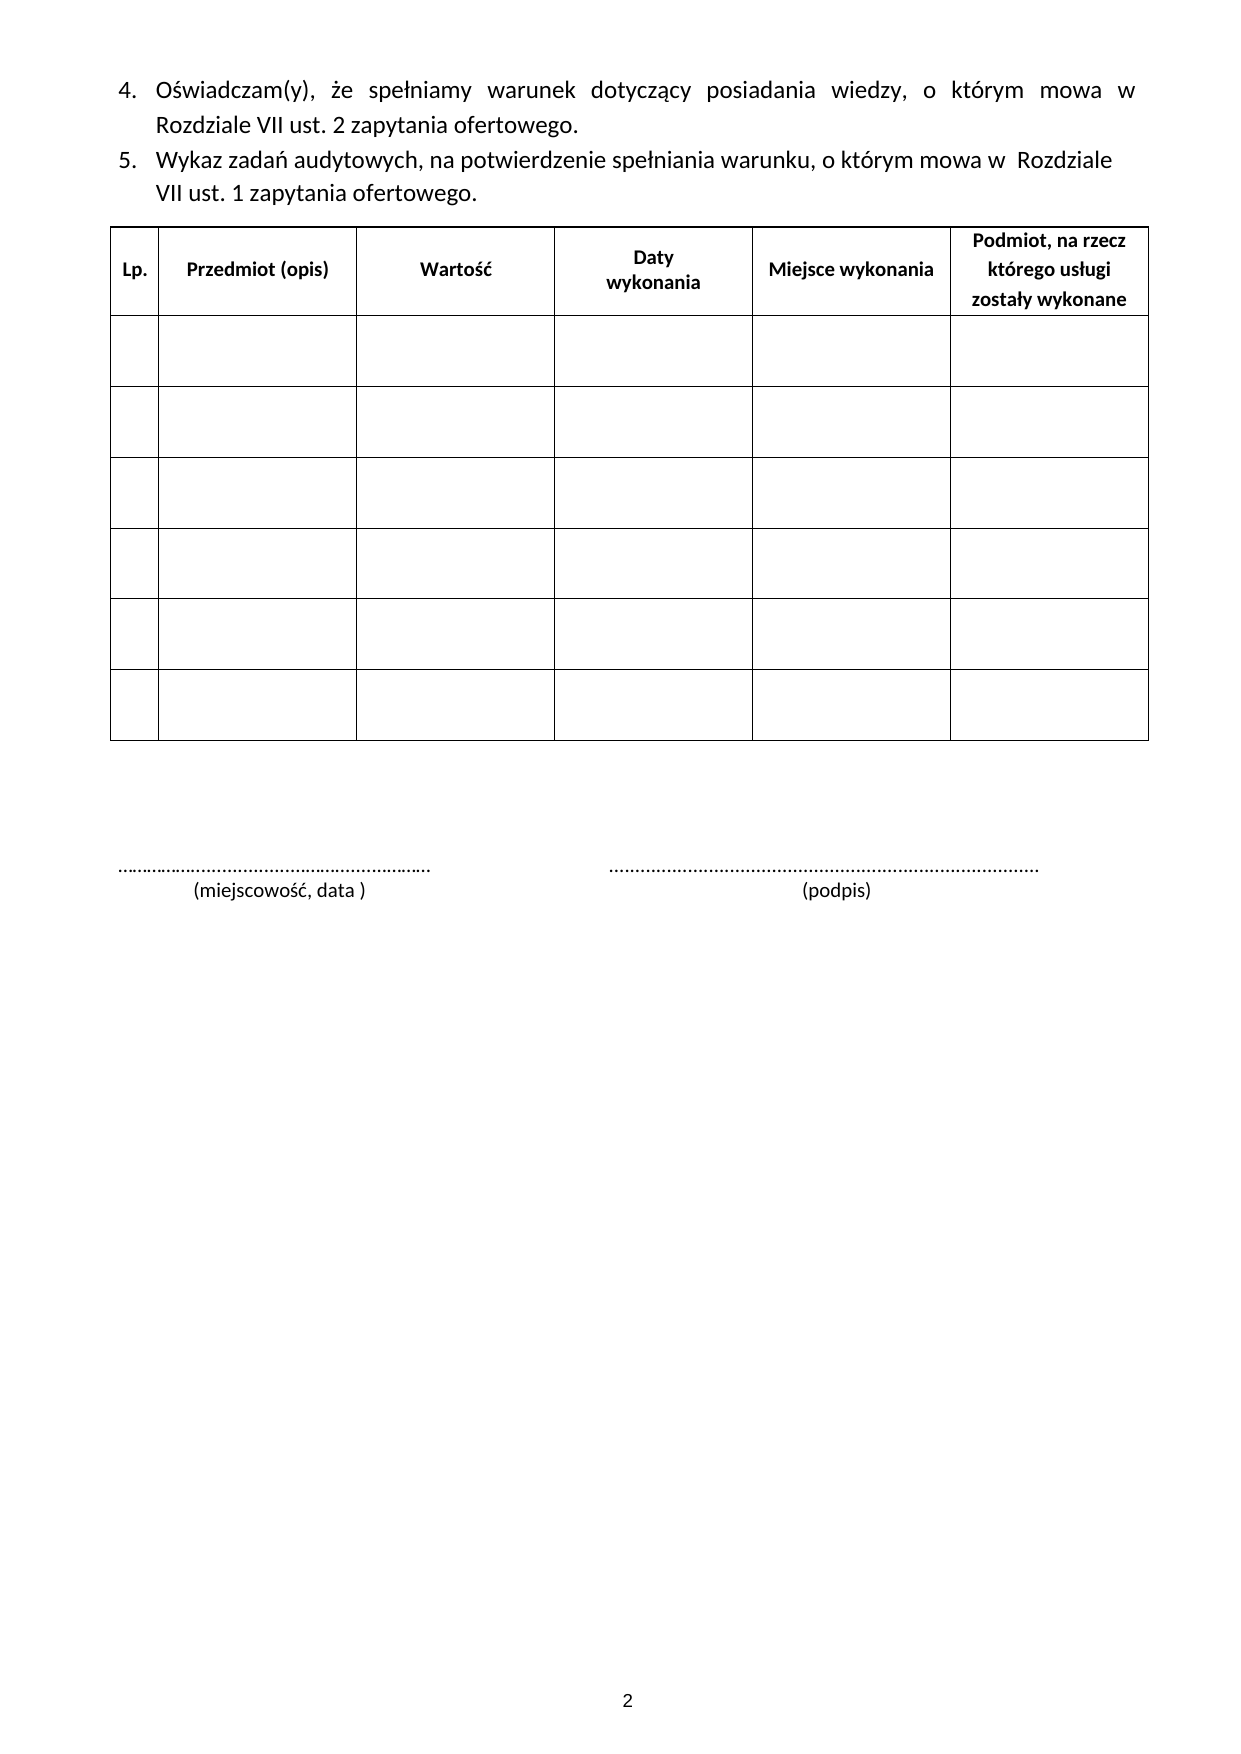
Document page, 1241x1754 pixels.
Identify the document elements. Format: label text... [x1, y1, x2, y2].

table_header Wartość [357, 228, 554, 315]
table_cell [111, 529, 158, 598]
table_cell [357, 387, 554, 457]
table_cell [951, 670, 1148, 740]
table_cell [951, 316, 1148, 386]
table_cell [357, 458, 554, 527]
table_cell [357, 316, 554, 386]
table_header Daty wykonania [555, 228, 752, 315]
table_cell [753, 458, 950, 527]
table_cell [951, 599, 1148, 669]
table_cell [159, 529, 356, 598]
table_cell [111, 387, 158, 457]
table_cell [555, 670, 752, 740]
table_cell [159, 387, 356, 457]
text (miejscowość, data ) (podpis) [118, 878, 1137, 903]
table_cell [951, 529, 1148, 598]
table_header Miejsce wykonania [753, 228, 950, 315]
table_cell [357, 529, 554, 598]
table_cell [111, 670, 158, 740]
list Oświadczam(y), że spełniamy warunek dotyczący posiadania wiedzy, o którym mowa w Rozdziale VII ust. 2 zapytania ofertowego. [118, 74, 1137, 139]
table_cell [555, 599, 752, 669]
table_cell [159, 316, 356, 386]
table_cell [753, 599, 950, 669]
table_cell [555, 529, 752, 598]
table_cell [159, 599, 356, 669]
table_cell [555, 316, 752, 386]
table_cell [159, 458, 356, 527]
table_cell [357, 599, 554, 669]
table_cell [159, 670, 356, 740]
table_header Podmiot, na rzecz którego usługi zostały wykonane [951, 228, 1148, 315]
table_cell [753, 387, 950, 457]
table_cell [555, 387, 752, 457]
table_cell [951, 387, 1148, 457]
table_cell [951, 458, 1148, 527]
table_cell [111, 316, 158, 386]
table_cell [753, 316, 950, 386]
table_cell [753, 529, 950, 598]
list Wykaz zadań audytowych, na potwierdzenie spełniania warunku, o którym mowa w Rozdziale VII ust. 1 zapytania ofertowego. [118, 144, 1137, 207]
table_cell [357, 670, 554, 740]
text ……………......................……..........……… .................................................................................. [118, 852, 1137, 878]
table_cell [111, 599, 158, 669]
table_header Lp. [111, 228, 158, 315]
table_cell [555, 458, 752, 527]
table_cell [111, 458, 158, 527]
table_cell [753, 670, 950, 740]
table_header Przedmiot (opis) [159, 228, 356, 315]
